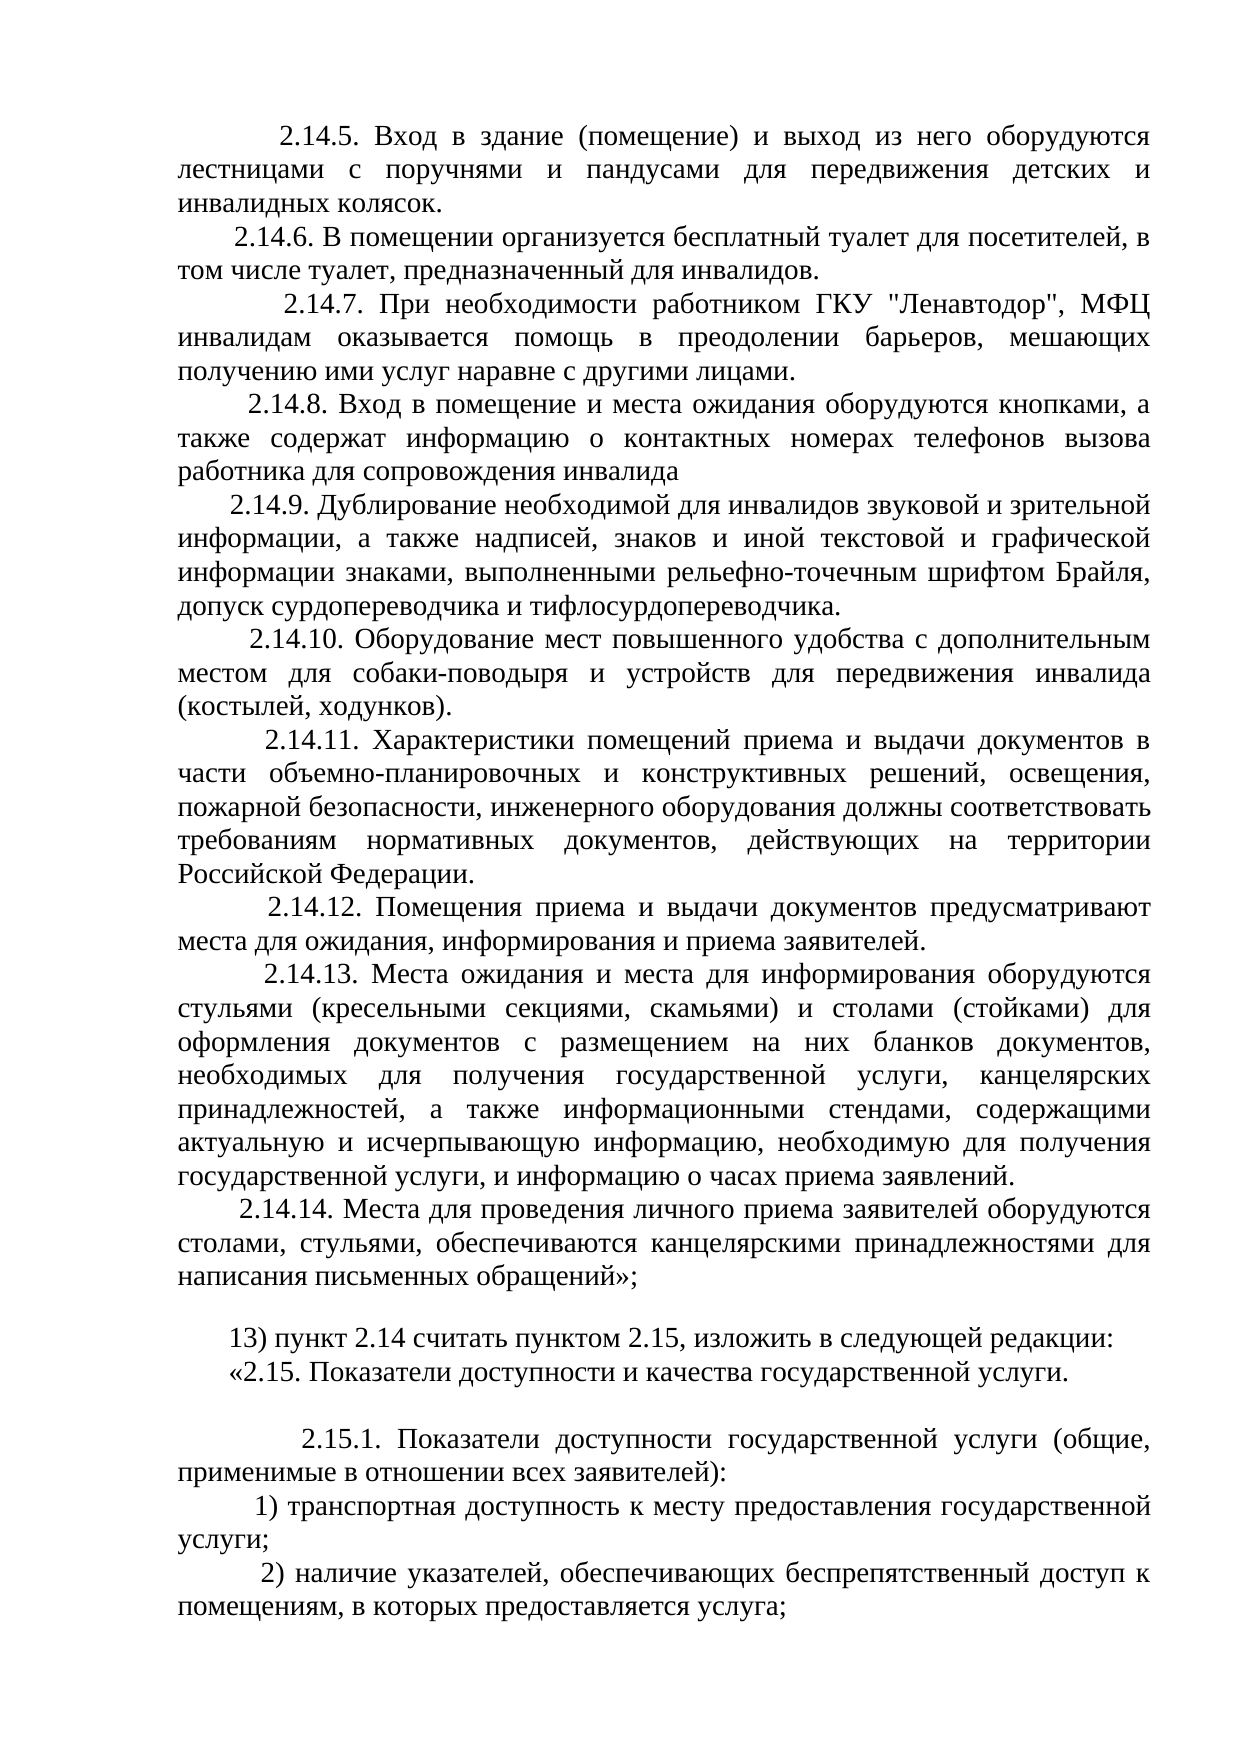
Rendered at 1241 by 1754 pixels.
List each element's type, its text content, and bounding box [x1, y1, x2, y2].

text 2.15.1. Показатели доступности государственной услуги (общие, применимые в отношении всех заявителей): [177, 1421, 1152, 1488]
text 2.14.10. Оборудование мест повышенного удобства с дополнительным местом для собаки-поводыря и устройств для передвижения инвалида (костылей, ходунков). [177, 621, 1152, 722]
text 13) пункт 2.14 считать пунктом 2.15, изложить в следующей редакции: [177, 1320, 1152, 1354]
text «2.15. Показатели доступности и качества государственной услуги. [177, 1354, 1152, 1387]
text 2.14.8. Вход в помещение и места ожидания оборудуются кнопками, а также содержат информацию о контактных номерах телефонов вызова работника для сопровождения инвалида [177, 386, 1152, 487]
text 2.14.5. Вход в здание (помещение) и выход из него оборудуются лестницами с поручнями и пандусами для передвижения детских и инвалидных колясок. [177, 118, 1152, 219]
text 2.14.7. При необходимости работником ГКУ "Ленавтодор", МФЦ инвалидам оказывается помощь в преодолении барьеров, мешающих получению ими услуг наравне с другими лицами. [177, 286, 1152, 386]
text 2.14.9. Дублирование необходимой для инвалидов звуковой и зрительной информации, а также надписей, знаков и иной текстовой и графической информации знаками, выполненными рельефно-точечным шрифтом Брайля, допуск сурдопереводчика и тифлосурдопереводчика. [177, 487, 1152, 621]
text 2.14.14. Места для проведения личного приема заявителей оборудуются столами, стульями, обеспечиваются канцелярскими принадлежностями для написания письменных обращений»; [177, 1191, 1152, 1292]
text 2.14.11. Характеристики помещений приема и выдачи документов в части объемно-планировочных и конструктивных решений, освещения, пожарной безопасности, инженерного оборудования должны соответствовать требованиям нормативных документов, действующих на территории Российской Федерации. [177, 722, 1152, 889]
text 2.14.6. В помещении организуется бесплатный туалет для посетителей, в том числе туалет, предназначенный для инвалидов. [177, 219, 1152, 286]
text 1) транспортная доступность к месту предоставления государственной услуги; [177, 1488, 1152, 1555]
text 2.14.12. Помещения приема и выдачи документов предусматривают места для ожидания, информирования и приема заявителей. [177, 889, 1152, 957]
text 2) наличие указателей, обеспечивающих беспрепятственный доступ к помещениям, в которых предоставляется услуга; [177, 1555, 1152, 1622]
text 2.14.13. Места ожидания и места для информирования оборудуются стульями (кресельными секциями, скамьями) и столами (стойками) для оформления документов с размещением на них бланков документов, необходимых для получения государственной услуги, канцелярских принадлежностей, а также информационными стендами, содержащими актуальную и исчерпывающую информацию, необходимую для получения государственной услуги, и информацию о часах приема заявлений. [177, 957, 1152, 1191]
